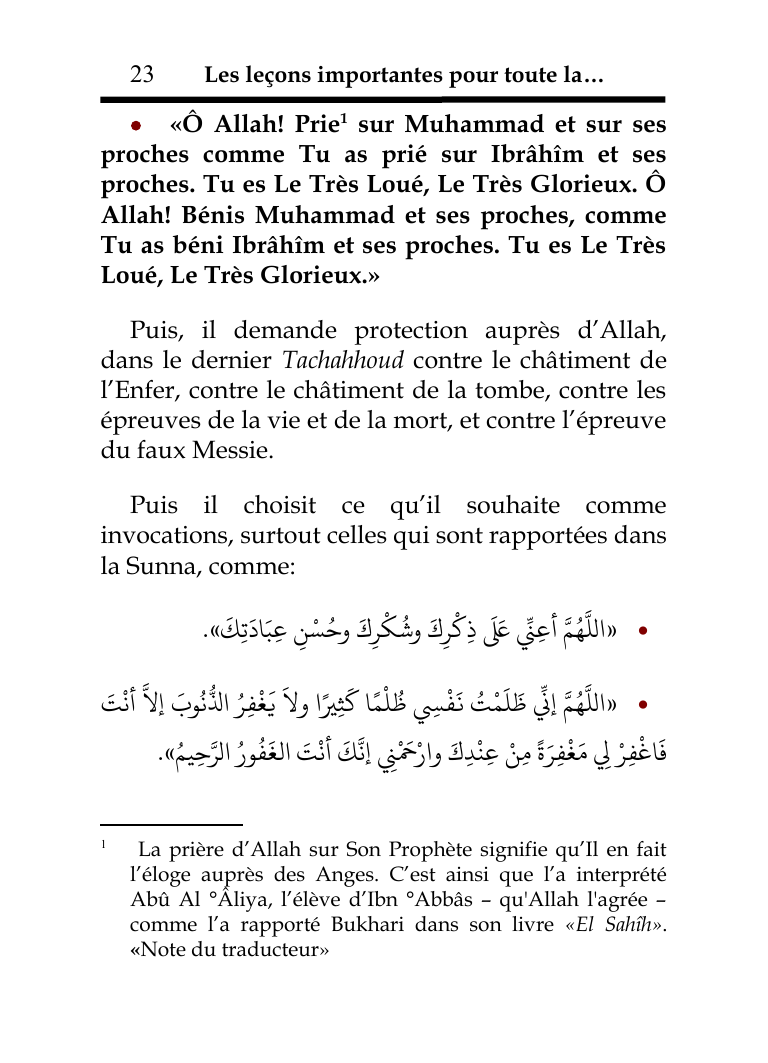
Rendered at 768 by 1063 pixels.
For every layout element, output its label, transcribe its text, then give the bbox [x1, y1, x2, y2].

text Puis il choisit ce qu’il souhaite comme invocations, surtout celles qui sont rapportées dans la Sunna, comme: [100, 491, 667, 581]
text Puis, il demande protection auprès d’Allah, dans le dernier Tachahhoud contre le châtiment de l’Enfer, contre le châtiment de la tombe, contre les épreuves de la vie et de la mort, et contre l’épreuve du faux Messie. [100, 315, 667, 466]
list «اللَّهُمَّ إنِّي ظَلَمْتُ نَفْسِي ظُلْمًا كَثِيرًا ولاَ يَغْفِرُ الذُّنُوبَ إلاَّ أنْتَ فَاغْفِرْ لِي مَغْفِرَةً مِنْ عِنْدِكَ وارْحَمْنِي إنَّكَ أنْتَ الغَفُورُ الرَّحِيمُ». [100, 680, 667, 778]
list «اللَّهُمَّ أعِنِّي عَلَى ذِكْرِكَ وشُكْرِكَ وحُسْنِ عِبَادَتِكَ». [100, 606, 667, 655]
list «Ô Allah! Prie sur Muhammad et sur ses proches comme Tu as prié sur Ibrâhîm et ses proches. Tu es Le Très Loué, Le Très Glorieux. Ô Allah! Bénis Muhammad et ses proches, comme Tu as béni Ibrâhîm et ses proches. Tu es Le Très Loué, Le Très Glorieux.» [100, 108, 667, 290]
